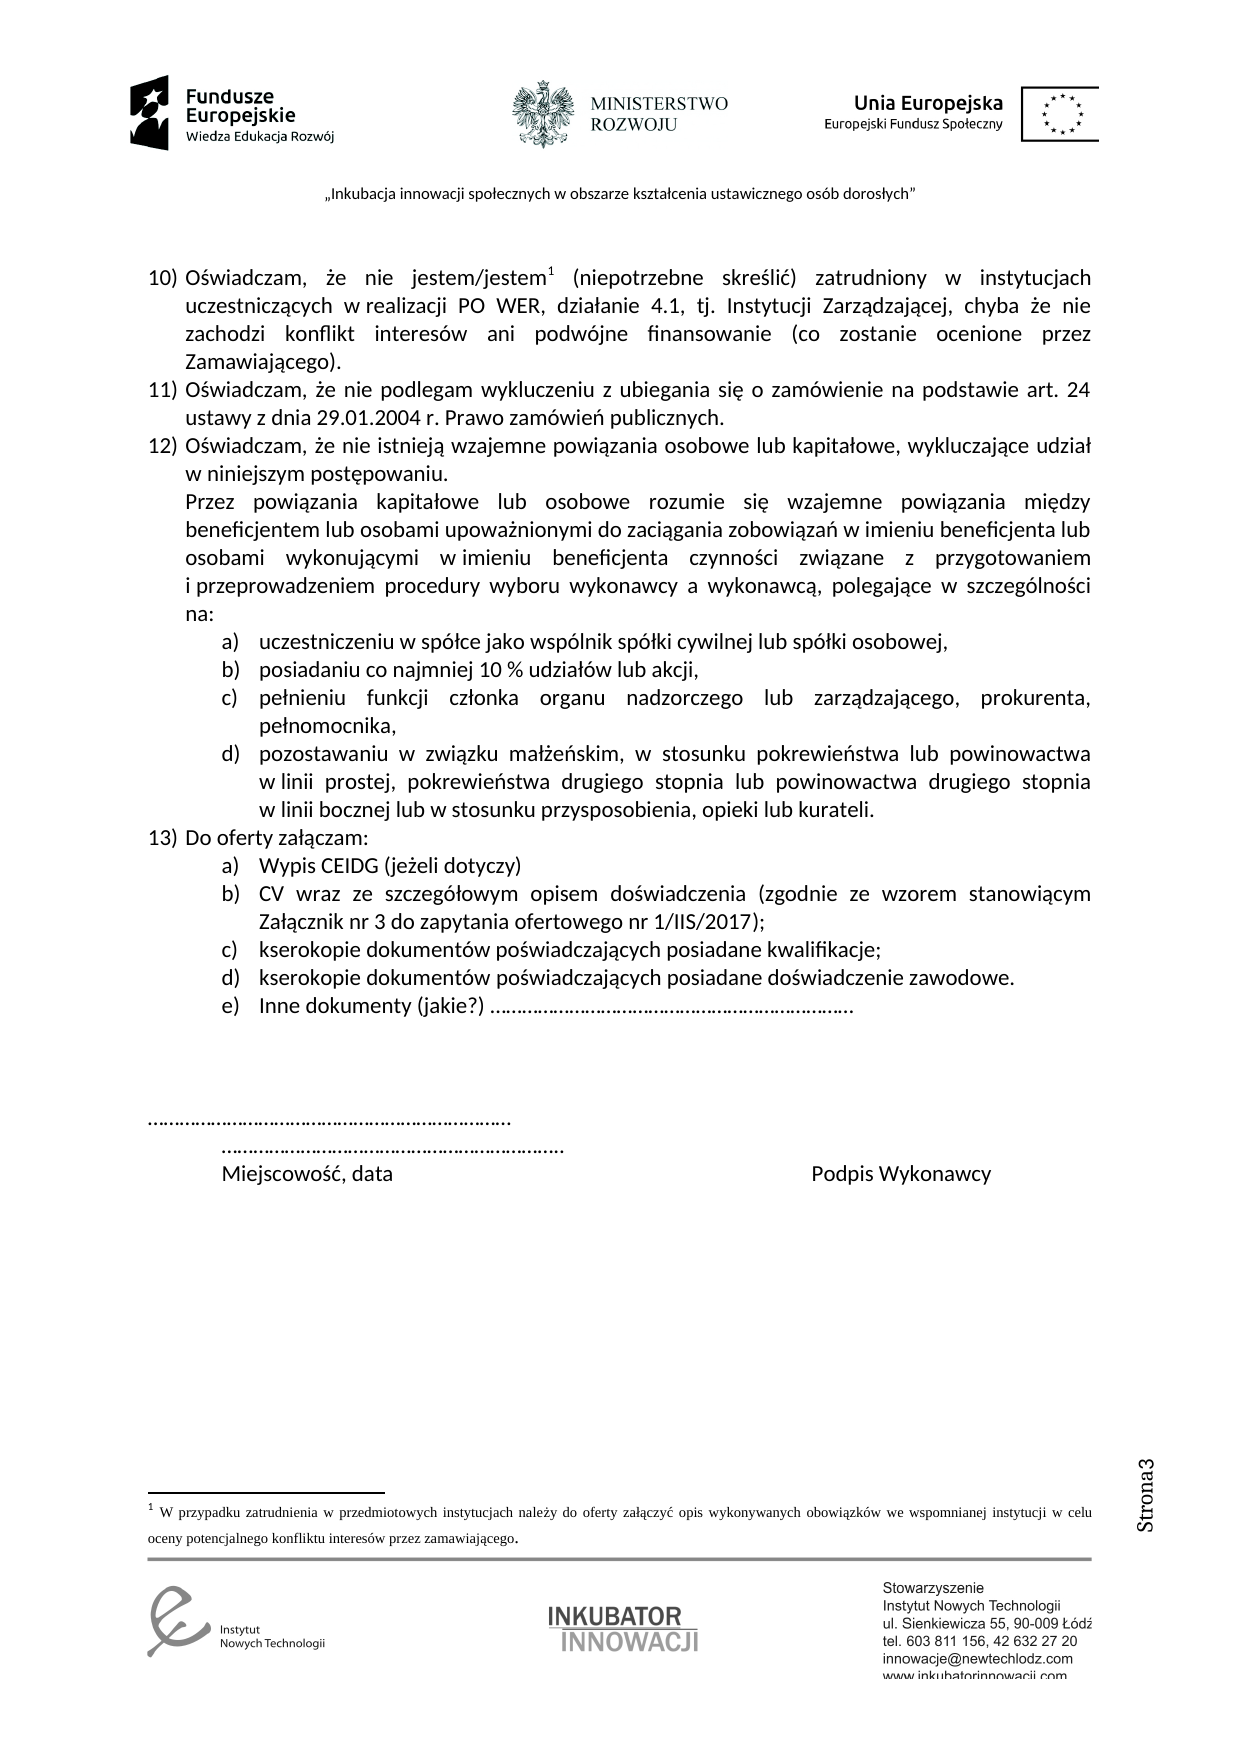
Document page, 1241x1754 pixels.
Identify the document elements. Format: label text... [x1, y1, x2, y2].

text Miejscowość, data Podpis Wykonawcy [148, 1159, 1092, 1187]
list pozostawaniu w związku małżeńskim, w stosunku pokrewieństwa lub powinowactwa w linii prostej, pokrewieństwa drugiego stopnia lub powinowactwa drugiego stopnia w linii bocznej lub w stosunku przysposobienia, opieki lub kurateli. [221, 739, 1092, 823]
list Oświadczam, że nie istnieją wzajemne powiązania osobowe lub kapitałowe, wykluczające udział w niniejszym postępowaniu. [148, 431, 1092, 487]
picture [145, 1557, 1091, 1678]
list Oświadczam, że nie podlegam wykluczeniu z ubiegania się o zamówienie na podstawie art. 24 ustawy z dnia 29.01.2004 r. Prawo zamówień publicznych. [148, 375, 1092, 431]
list uczestniczeniu w spółce jako wspólnik spółki cywilnej lub spółki osobowej, [221, 627, 1092, 655]
list kserokopie dokumentów poświadczających posiadane kwalifikacje; [221, 935, 1092, 963]
list Przez powiązania kapitałowe lub osobowe rozumie się wzajemne powiązania między beneficjentem lub osobami upoważnionymi do zaciągania zobowiązań w imieniu beneficjenta lub osobami wykonującymi w imieniu beneficjenta czynności związane z przygotowaniem i przeprowadzeniem procedury wyboru wykonawcy a wykonawcą, polegające w szczególności na: [185, 487, 1092, 627]
list kserokopie dokumentów poświadczających posiadane doświadczenie zawodowe. [221, 963, 1092, 991]
list Oświadczam, że nie jestem/jestem (niepotrzebne skreślić) zatrudniony w instytucjach uczestniczących w realizacji PO WER, działanie 4.1, tj. Instytucji Zarządzającej, chyba że nie zachodzi konflikt interesów ani podwójne finansowanie (co zostanie ocenione przez Zamawiającego). [148, 263, 1092, 375]
list pełnieniu funkcji członka organu nadzorczego lub zarządzającego, prokurenta, pełnomocnika, [221, 683, 1092, 739]
text …………………………………………………………… ……………………………………………………….. [148, 1103, 1092, 1159]
list Wypis CEIDG (jeżeli dotyczy) [221, 851, 1092, 879]
list posiadaniu co najmniej 10 % udziałów lub akcji, [221, 655, 1092, 683]
list CV wraz ze szczegółowym opisem doświadczenia (zgodnie ze wzorem stanowiącym Załącznik nr 3 do zapytania ofertowego nr 1/IIS/2017); [221, 879, 1092, 935]
list Do oferty załączam: [148, 823, 1092, 851]
picture [111, 56, 1099, 165]
list Inne dokumenty (jakie?) …………………………………………………………… [221, 991, 1092, 1019]
